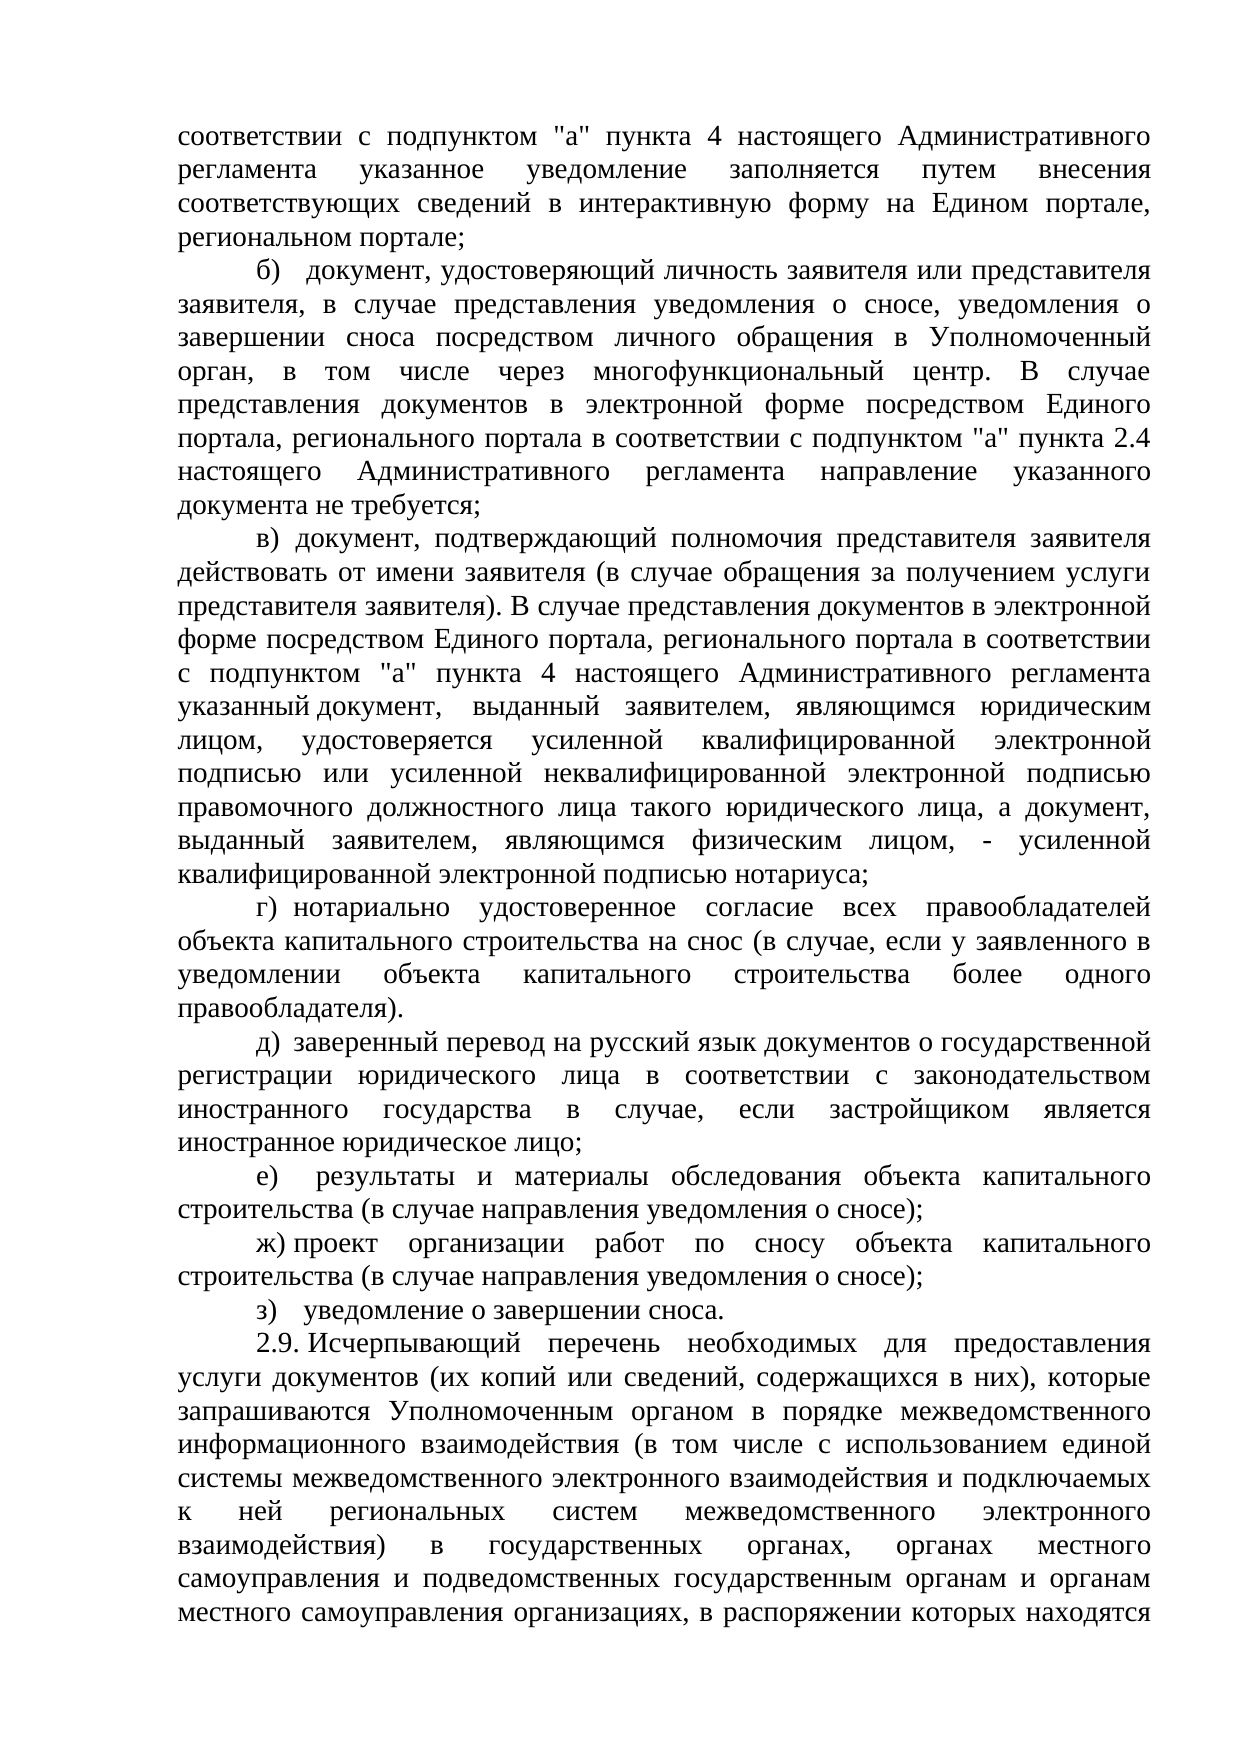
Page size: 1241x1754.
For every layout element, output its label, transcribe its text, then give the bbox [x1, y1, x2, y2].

text б) документ, удостоверяющий личность заявителя или представителя заявителя, в случае представления уведомления о сносе, уведомления о завершении сноса посредством личного обращения в Уполномоченный орган, в том числе через многофункциональный центр. В случае представления документов в электронной форме посредством Единого портала, регионального портала в соответствии с подпунктом "а" пункта 2.4 настоящего Административного регламента направление указанного документа не требуется; [177, 252, 1152, 521]
text д) заверенный перевод на русский язык документов о государственной регистрации юридического лица в соответствии с законодательством иностранного государства в случае, если застройщиком является иностранное юридическое лицо; [177, 1024, 1152, 1158]
text е) результаты и материалы обследования объекта капитального строительства (в случае направления уведомления о сносе); [177, 1158, 1152, 1225]
text г) нотариально удостоверенное согласие всех правообладателей объекта капитального строительства на снос (в случае, если у заявленного в уведомлении объекта капитального строительства более одного правообладателя). [177, 889, 1152, 1024]
text ж) проект организации работ по сносу объекта капитального строительства (в случае направления уведомления о сносе); [177, 1225, 1152, 1292]
text в) документ, подтверждающий полномочия представителя заявителя действовать от имени заявителя (в случае обращения за получением услуги представителя заявителя). В случае представления документов в электронной форме посредством Единого портала, регионального портала в соответствии с подпунктом "а" пункта 4 настоящего Административного регламента указанный документ, выданный заявителем, являющимся юридическим лицом, удостоверяется усиленной квалифицированной электронной подписью или усиленной неквалифицированной электронной подписью правомочного должностного лица такого юридического лица, а документ, выданный заявителем, являющимся физическим лицом, - усиленной квалифицированной электронной подписью нотариуса; [177, 521, 1152, 889]
text з) уведомление о завершении сноса. [177, 1292, 1152, 1326]
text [177, 118, 1152, 252]
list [177, 1326, 1152, 1627]
